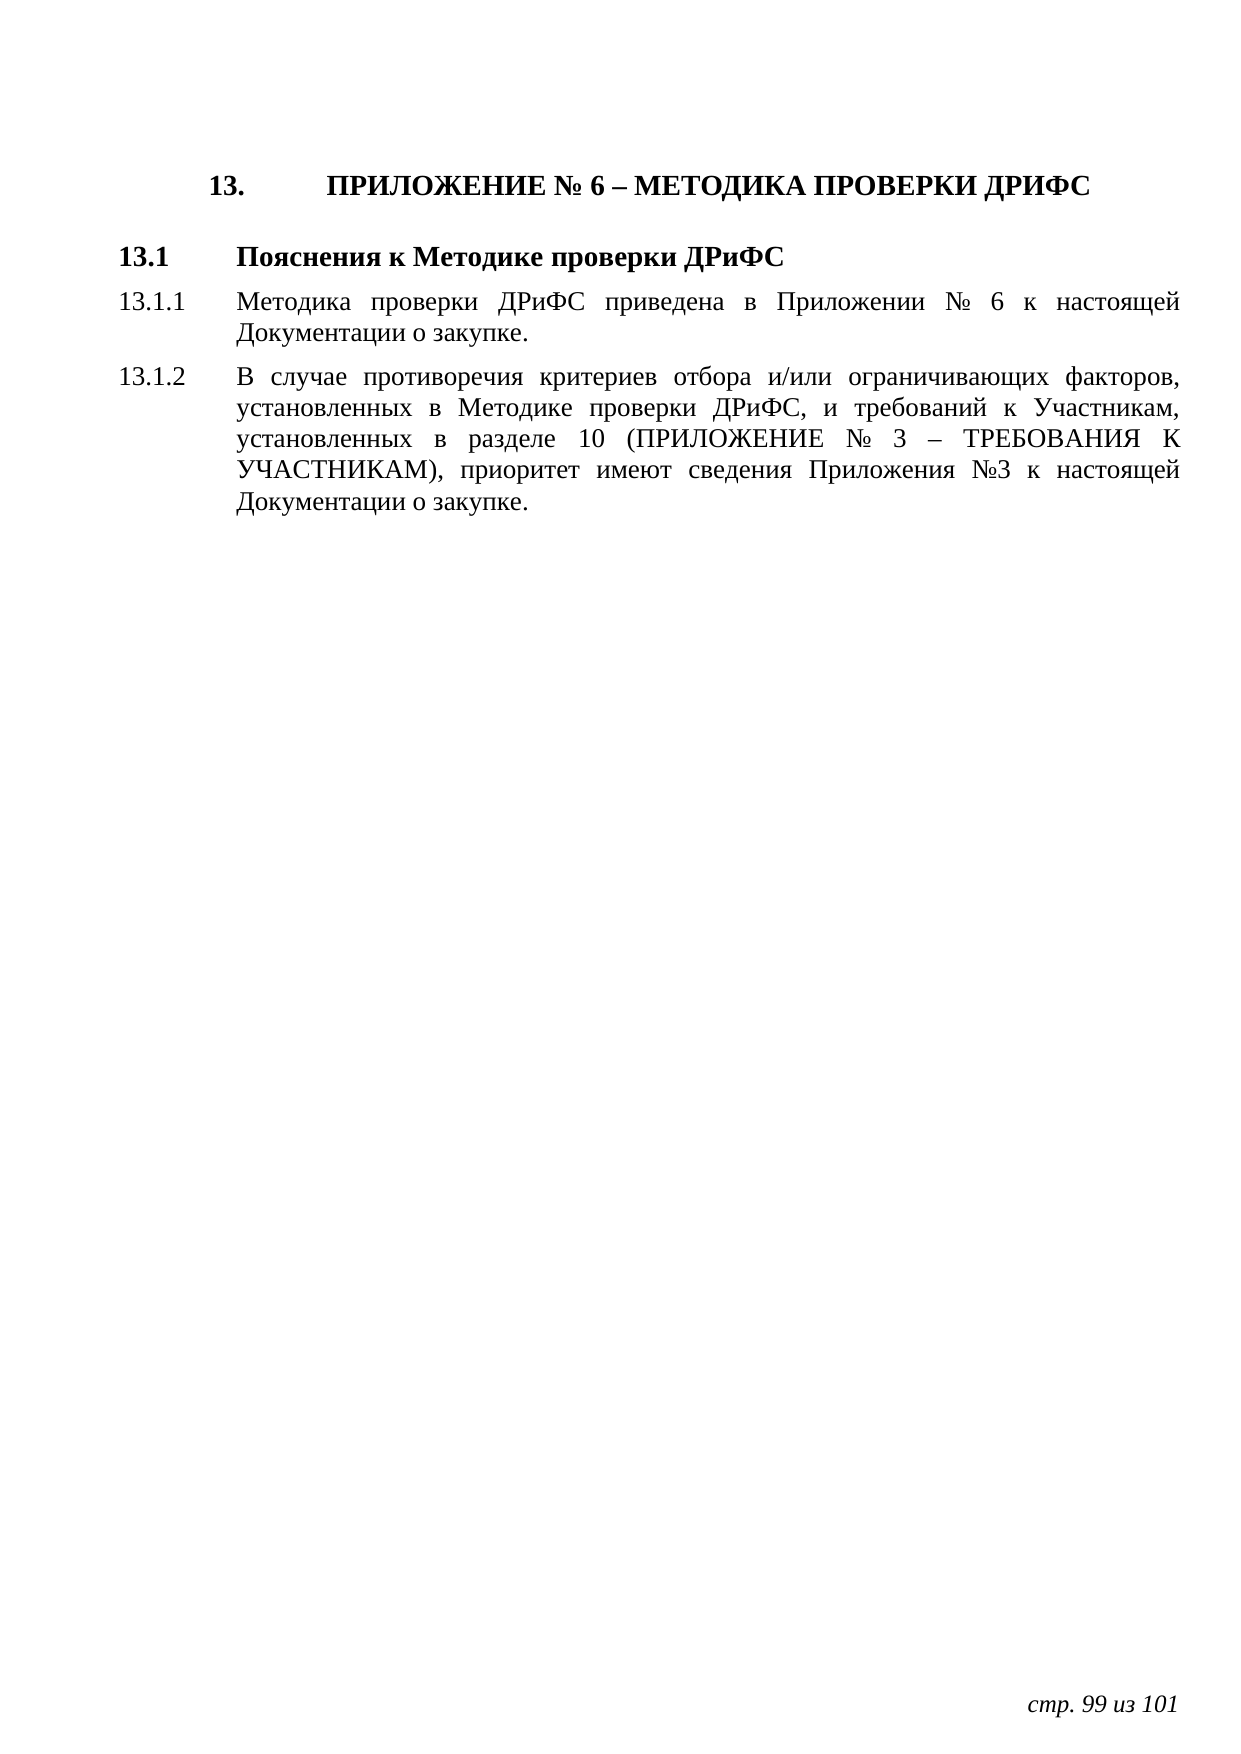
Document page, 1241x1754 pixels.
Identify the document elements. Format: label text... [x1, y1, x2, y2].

list Методика проверки ДРиФС приведена в Приложении № 6 к настоящей Документации о закупке. [118, 285, 1181, 347]
list В случае противоречия критериев отбора и/или ограничивающих факторов, установленных в Методике проверки ДРиФС, и требований к Участникам, установленных в разделе 10 (ПРИЛОЖЕНИЕ № 3 – ТРЕБОВАНИЯ К УЧАСТНИКАМ), приоритет имеют сведения Приложения №3 к настоящей Документации о закупке. [118, 360, 1181, 516]
subtitle Пояснения к Методике проверки ДРиФС [118, 239, 1181, 273]
subtitle ПРИЛОЖЕНИЕ № 6 – МЕТОДИКА ПРОВЕРКИ ДРИФС [118, 168, 1181, 202]
